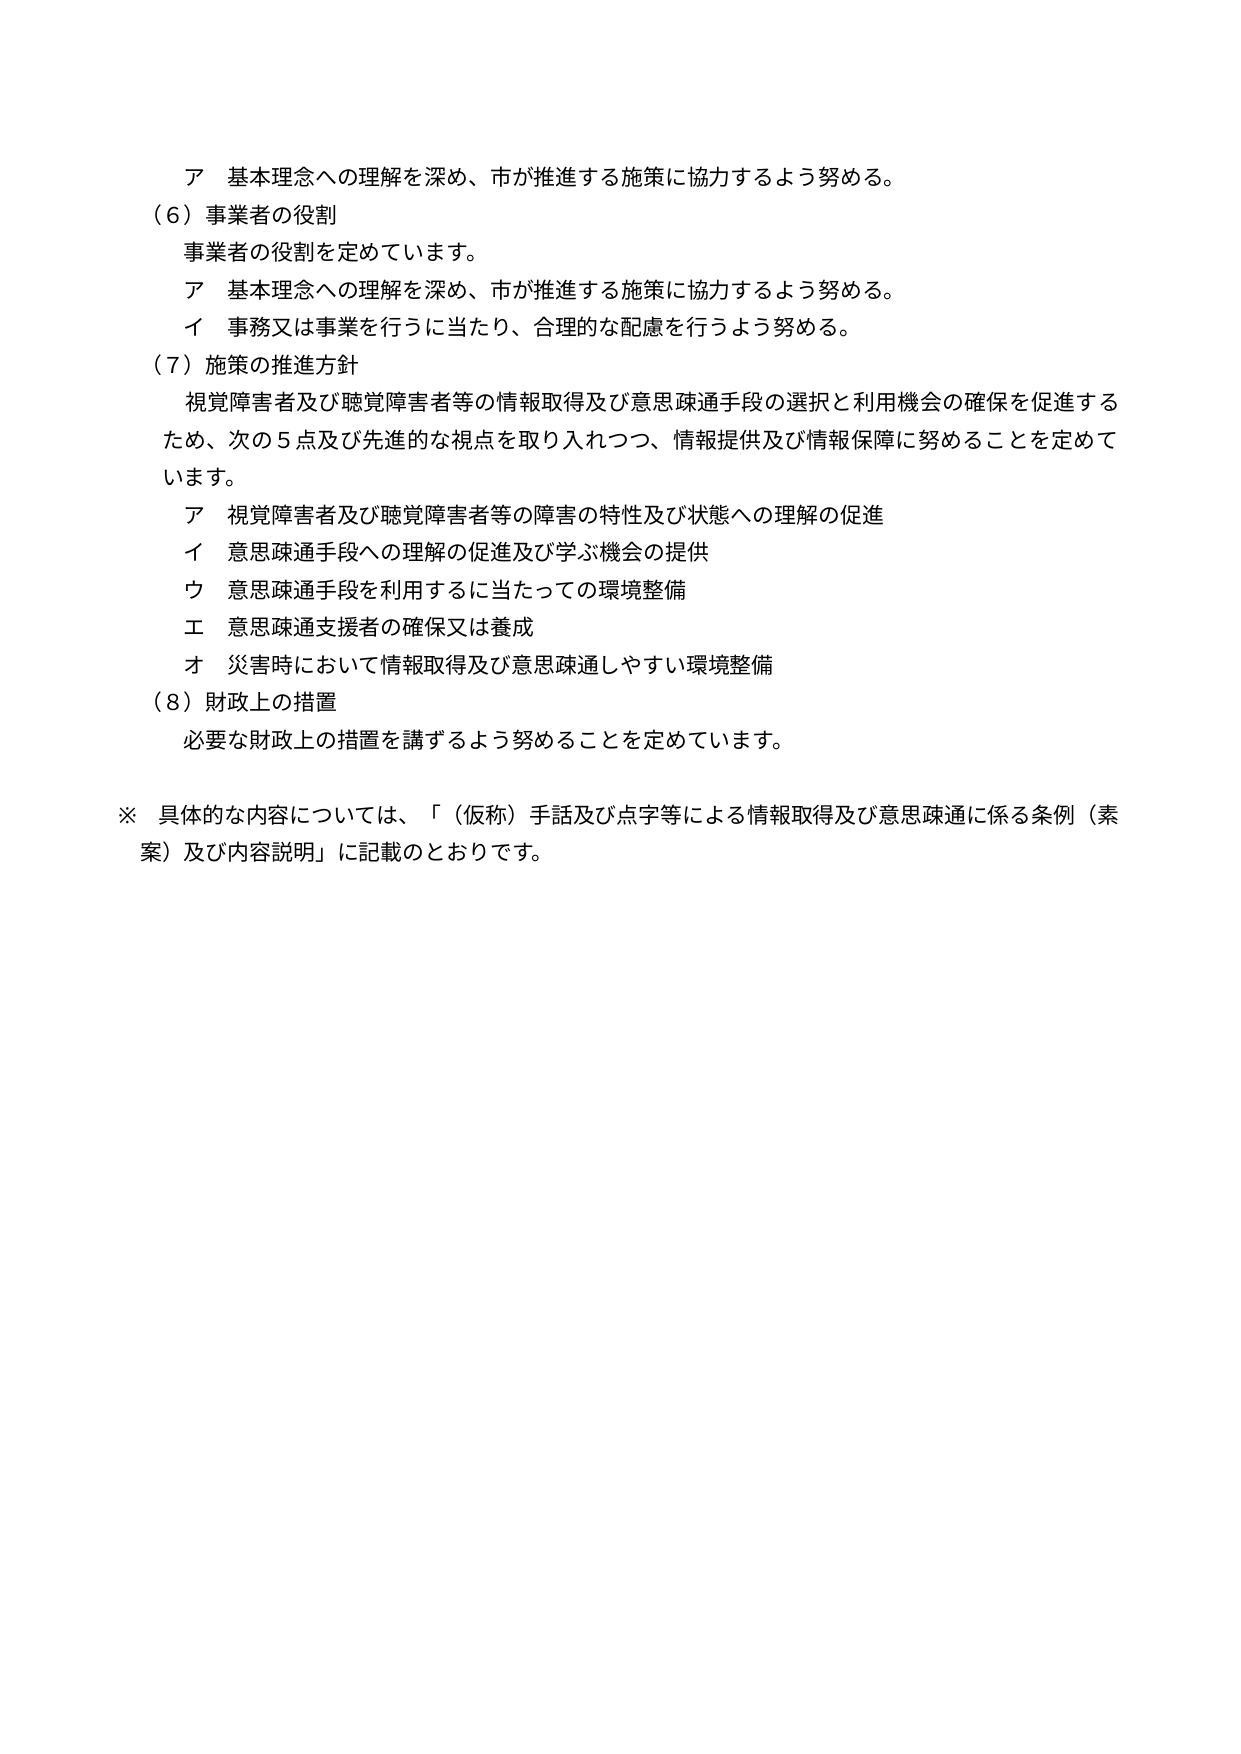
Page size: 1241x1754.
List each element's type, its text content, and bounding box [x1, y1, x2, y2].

text （８）財政上の措置 [118, 682, 1122, 720]
text （７）施策の推進方針 [118, 345, 1122, 382]
text ウ 意思疎通手段を利用するに当たっての環境整備 [118, 570, 1122, 607]
text ア 基本理念への理解を深め、市が推進する施策に協力するよう努める。 [118, 270, 1122, 307]
text ※ 具体的な内容については、「（仮称）手話及び点字等による情報取得及び意思疎通に係る条例（素案）及び内容説明」に記載のとおりです。 [118, 795, 1122, 870]
text （６）事業者の役割 [118, 195, 1122, 232]
text ア 視覚障害者及び聴覚障害者等の障害の特性及び状態への理解の促進 [118, 495, 1122, 532]
text イ 意思疎通手段への理解の促進及び学ぶ機会の提供 [118, 532, 1122, 570]
text オ 災害時において情報取得及び意思疎通しやすい環境整備 [118, 645, 1122, 682]
text ア 基本理念への理解を深め、市が推進する施策に協力するよう努める。 [118, 157, 1122, 195]
text 視覚障害者及び聴覚障害者等の情報取得及び意思疎通手段の選択と利用機会の確保を促進するため、次の５点及び先進的な視点を取り入れつつ、情報提供及び情報保障に努めることを定めています。 [118, 382, 1122, 495]
text 事業者の役割を定めています。 [118, 232, 1122, 270]
text エ 意思疎通支援者の確保又は養成 [118, 607, 1122, 645]
text 必要な財政上の措置を講ずるよう努めることを定めています。 [118, 720, 1122, 757]
text イ 事務又は事業を行うに当たり、合理的な配慮を行うよう努める。 [118, 307, 1122, 345]
